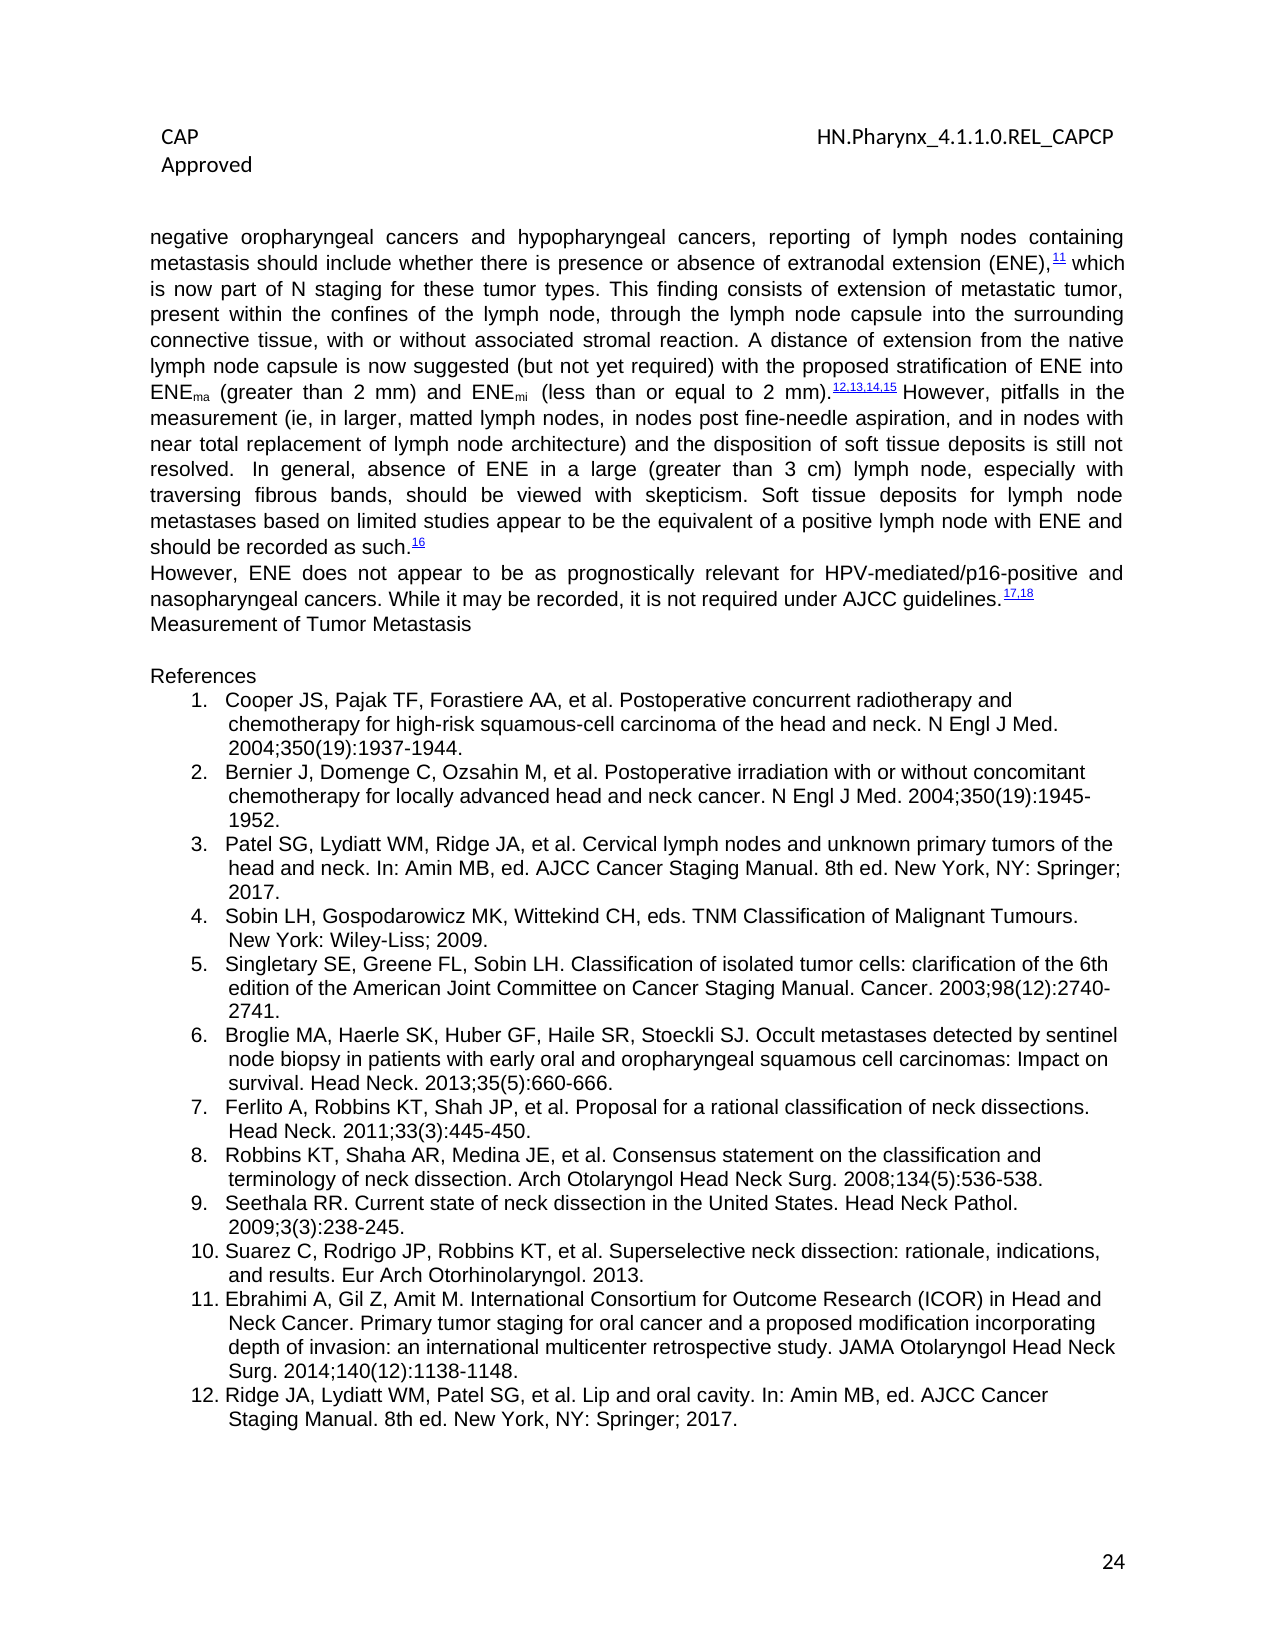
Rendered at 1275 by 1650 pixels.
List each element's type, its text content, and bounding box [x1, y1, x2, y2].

list Suarez C, Rodrigo JP, Robbins KT, et al. Superselective neck dissection: rationale, indications, and results. Eur Arch Otorhinolaryngol. 2013. [191, 1239, 1122, 1287]
list Seethala RR. Current state of neck dissection in the United States. Head Neck Pathol. 2009;3(3):238-245. [191, 1191, 1122, 1239]
list Patel SG, Lydiatt WM, Ridge JA, et al. Cervical lymph nodes and unknown primary tumors of the head and neck. In: Amin MB, ed. AJCC Cancer Staging Manual. 8th ed. New York, NY: Springer; 2017. [191, 832, 1122, 903]
list Robbins KT, Shaha AR, Medina JE, et al. Consensus statement on the classification and terminology of neck dissection. Arch Otolaryngol Head Neck Surg. 2008;134(5):536-538. [191, 1143, 1122, 1191]
text Measurement of Tumor Metastasis [150, 612, 1125, 636]
text References [150, 664, 1125, 688]
list Bernier J, Domenge C, Ozsahin M, et al. Postoperative irradiation with or without concomitant chemotherapy for locally advanced head and neck cancer. N Engl J Med. 2004;350(19):1945-1952. [191, 760, 1122, 832]
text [150, 225, 1125, 559]
text However, ENE does not appear to be as prognostically relevant for HPV-mediated/p16-positive and nasopharyngeal cancers. While it may be recorded, it is not required under AJCC guidelines.17,18 [150, 561, 1125, 610]
list Ferlito A, Robbins KT, Shah JP, et al. Proposal for a rational classification of neck dissections. Head Neck. 2011;33(3):445-450. [191, 1095, 1122, 1143]
list Singletary SE, Greene FL, Sobin LH. Classification of isolated tumor cells: clarification of the 6th edition of the American Joint Committee on Cancer Staging Manual. Cancer. 2003;98(12):2740-2741. [191, 951, 1122, 1023]
list Ebrahimi A, Gil Z, Amit M. International Consortium for Outcome Research (ICOR) in Head and Neck Cancer. Primary tumor staging for oral cancer and a proposed modification incorporating depth of invasion: an international multicenter retrospective study. JAMA Otolaryngol Head Neck Surg. 2014;140(12):1138-1148. [191, 1287, 1122, 1383]
list Cooper JS, Pajak TF, Forastiere AA, et al. Postoperative concurrent radiotherapy and chemotherapy for high-risk squamous-cell carcinoma of the head and neck. N Engl J Med. 2004;350(19):1937-1944. [191, 688, 1122, 760]
list Broglie MA, Haerle SK, Huber GF, Haile SR, Stoeckli SJ. Occult metastases detected by sentinel node biopsy in patients with early oral and oropharyngeal squamous cell carcinomas: Impact on survival. Head Neck. 2013;35(5):660-666. [191, 1023, 1122, 1095]
list Sobin LH, Gospodarowicz MK, Wittekind CH, eds. TNM Classification of Malignant Tumours. New York: Wiley-Liss; 2009. [191, 903, 1122, 951]
list Ridge JA, Lydiatt WM, Patel SG, et al. Lip and oral cavity. In: Amin MB, ed. AJCC Cancer Staging Manual. 8th ed. New York, NY: Springer; 2017. [191, 1383, 1122, 1431]
